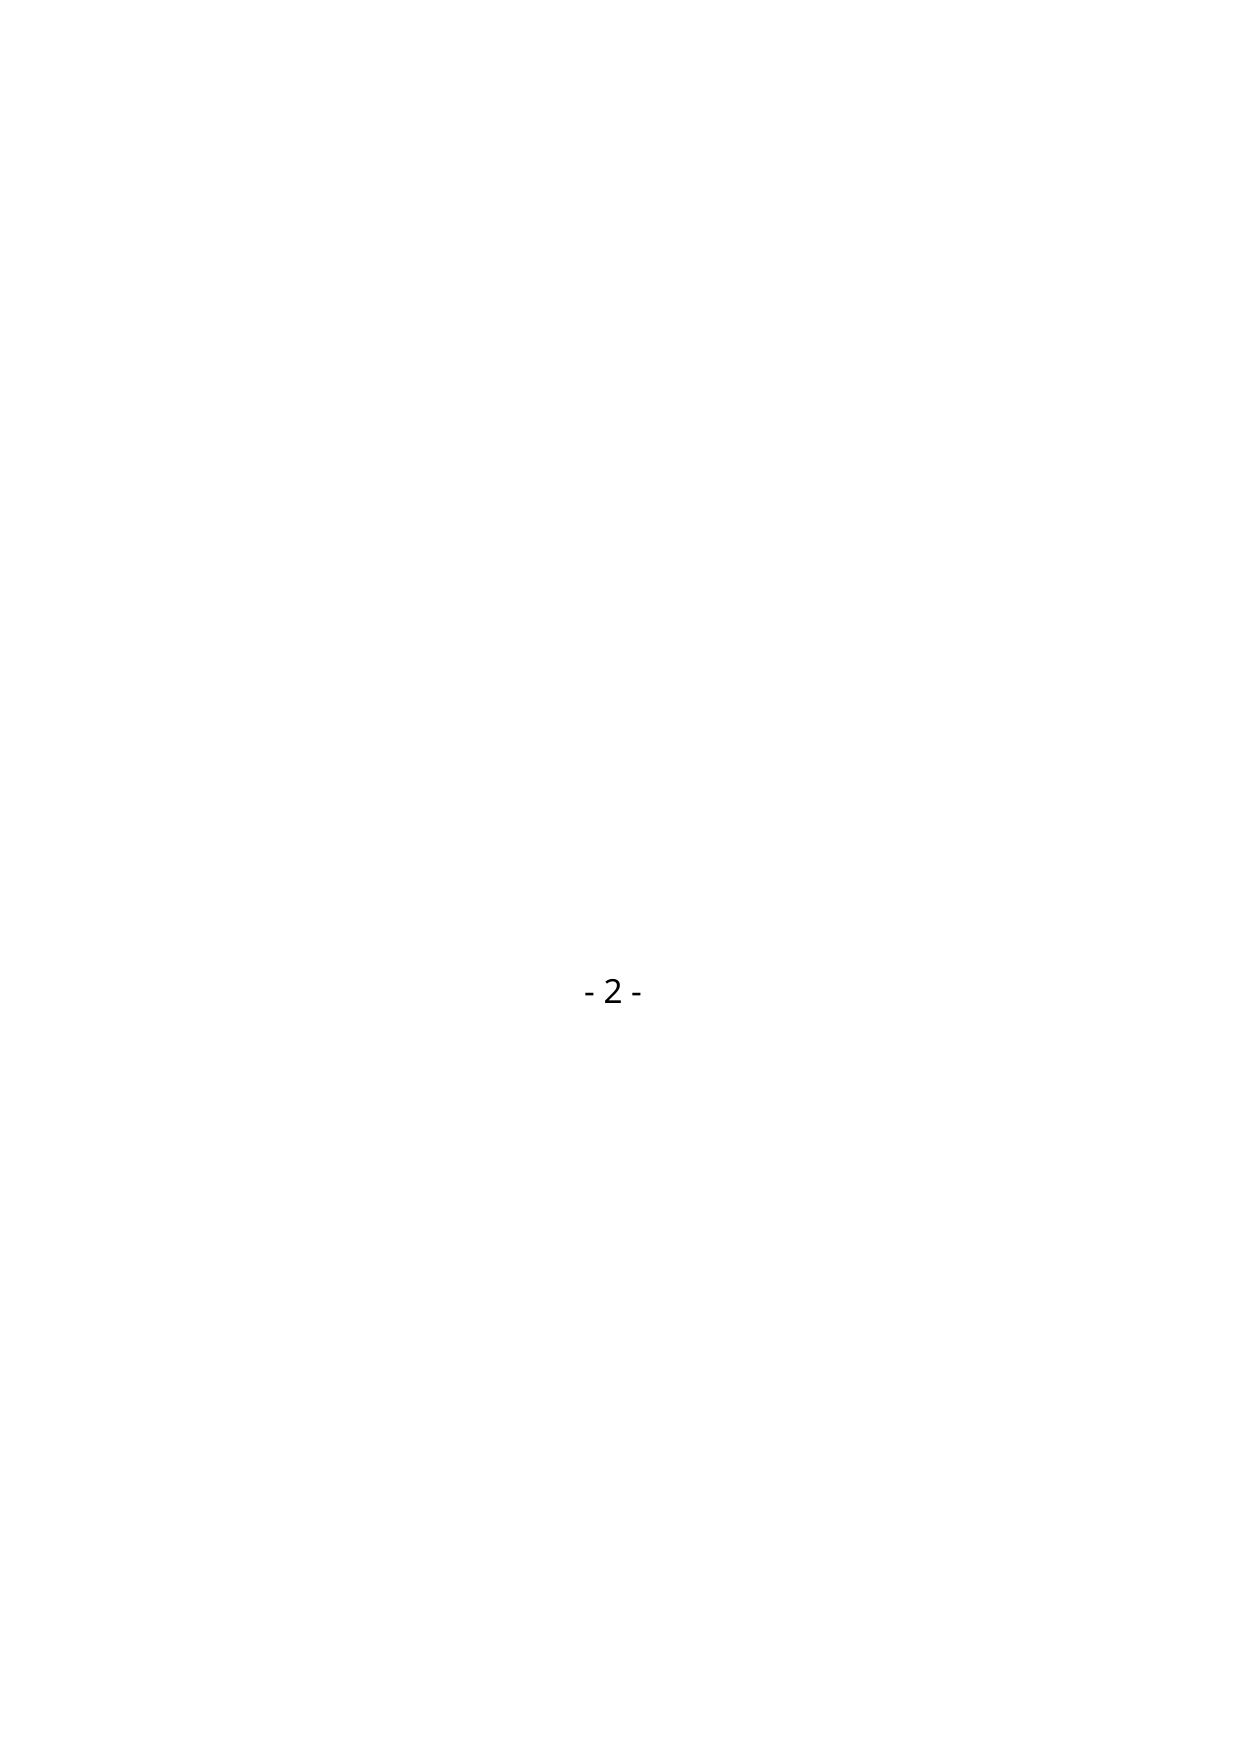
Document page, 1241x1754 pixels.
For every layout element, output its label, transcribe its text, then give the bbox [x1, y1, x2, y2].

text - 2 - [103, 967, 1122, 1013]
